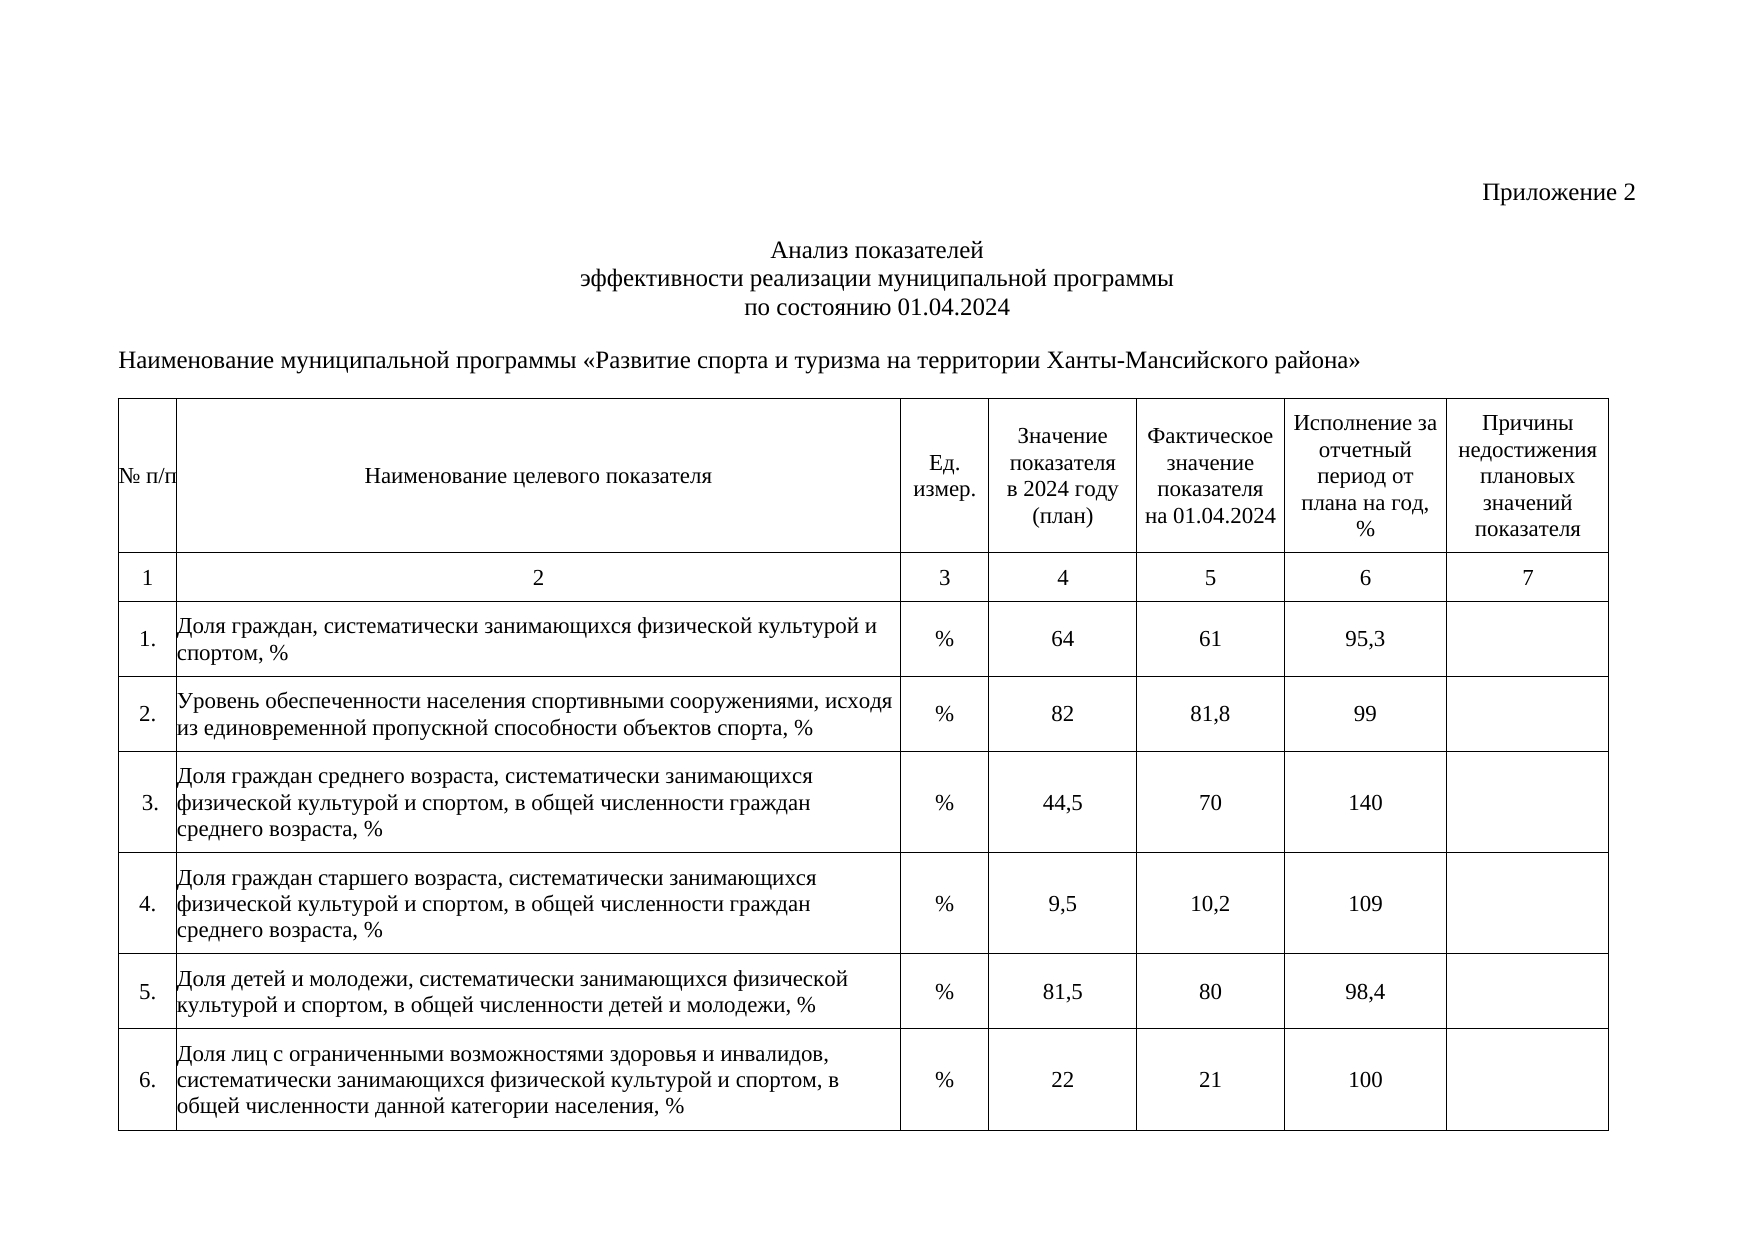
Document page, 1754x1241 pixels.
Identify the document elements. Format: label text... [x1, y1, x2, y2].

text Анализ показателей [118, 235, 1636, 263]
table_cell 82 [989, 677, 1136, 751]
table_cell 4 [989, 553, 1136, 601]
table_cell 3 [901, 553, 988, 601]
table_cell 99 [1285, 677, 1446, 751]
table_cell 5. [119, 954, 176, 1028]
table_cell % [901, 602, 988, 676]
table_cell 61 [1137, 602, 1284, 676]
table_cell 22 [989, 1029, 1136, 1129]
text эффективности реализации муниципальной программы [118, 263, 1636, 292]
table_cell [1447, 602, 1608, 676]
text Наименование муниципальной программы «Развитие спорта и туризма на территории Ханты-Мансийского района» [118, 345, 1636, 374]
table_header Исполнение за отчетный период от плана на год, % [1285, 399, 1446, 552]
table_cell 81,8 [1137, 677, 1284, 751]
table_cell [1447, 853, 1608, 953]
table_cell 1 [119, 553, 176, 601]
table_cell 140 [1285, 752, 1446, 852]
table_cell 109 [1285, 853, 1446, 953]
table_cell 81,5 [989, 954, 1136, 1028]
table_cell 2. [119, 677, 176, 751]
table_header Значение показателя в 2024 году (план) [989, 399, 1136, 552]
table_cell % [901, 954, 988, 1028]
table_cell 3. [119, 752, 176, 852]
table_header Наименование целевого показателя [177, 399, 900, 552]
table_cell 21 [1137, 1029, 1284, 1129]
table_cell 6. [119, 1029, 176, 1129]
text по состоянию 01.04.2024 [118, 292, 1636, 321]
table_cell 64 [989, 602, 1136, 676]
table_cell % [901, 677, 988, 751]
table_cell 1. [119, 602, 176, 676]
table_cell 7 [1447, 553, 1608, 601]
table_cell % [901, 752, 988, 852]
table_header Причины недостижения плановых значений показателя [1447, 399, 1608, 552]
table_cell 44,5 [989, 752, 1136, 852]
table_header № п/п [119, 399, 176, 552]
table_cell 98,4 [1285, 954, 1446, 1028]
table_cell 9,5 [989, 853, 1136, 953]
table_cell 2 [177, 553, 900, 601]
table_cell 95,3 [1285, 602, 1446, 676]
table_cell Доля лиц с ограниченными возможностями здоровья и инвалидов, систематически занимающихся физической культурой и спортом, в общей численности данной категории населения, % [177, 1029, 900, 1129]
table_cell [1447, 1029, 1608, 1129]
table_cell Доля детей и молодежи, систематически занимающихся физической культурой и спортом, в общей численности детей и молодежи, % [177, 954, 900, 1028]
table_cell 4. [119, 853, 176, 953]
table_cell 80 [1137, 954, 1284, 1028]
table_header Ед. измер. [901, 399, 988, 552]
table_header Фактическое значение показателя на 01.04.2024 [1137, 399, 1284, 552]
table_cell Уровень обеспеченности населения спортивными сооружениями, исходя из единовременной пропускной способности объектов спорта, % [177, 677, 900, 751]
table_cell 10,2 [1137, 853, 1284, 953]
table_cell [1447, 752, 1608, 852]
table_cell Доля граждан, систематически занимающихся физической культурой и спортом, % [177, 602, 900, 676]
table_cell Доля граждан среднего возраста, систематически занимающихся физической культурой и спортом, в общей численности граждан среднего возраста, % [177, 752, 900, 852]
table_cell 100 [1285, 1029, 1446, 1129]
table_cell 5 [1137, 553, 1284, 601]
table_cell % [901, 853, 988, 953]
text Приложение 2 [118, 177, 1636, 206]
table_cell Доля граждан старшего возраста, систематически занимающихся физической культурой и спортом, в общей численности граждан среднего возраста, % [177, 853, 900, 953]
table_cell [1447, 954, 1608, 1028]
table_cell % [901, 1029, 988, 1129]
table_cell 6 [1285, 553, 1446, 601]
table_cell 70 [1137, 752, 1284, 852]
table_cell [1447, 677, 1608, 751]
